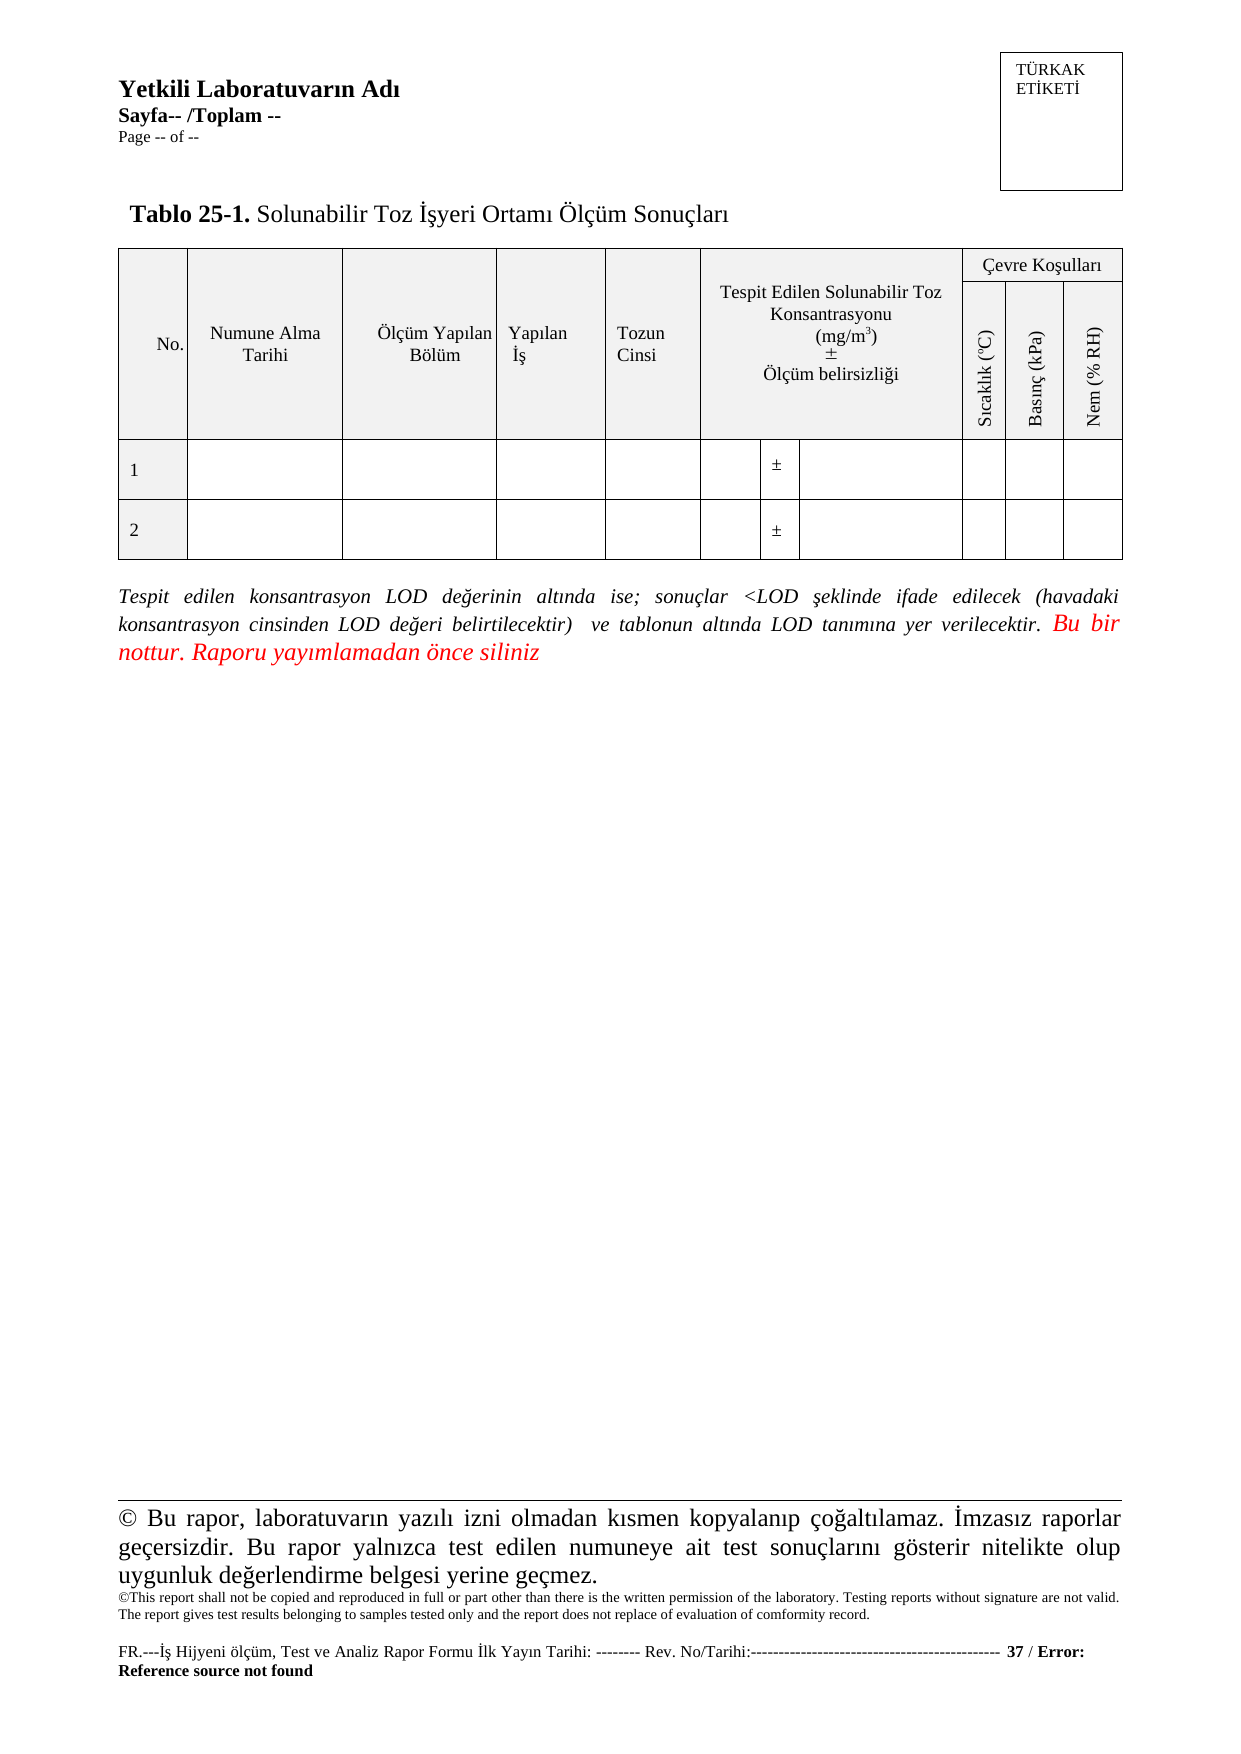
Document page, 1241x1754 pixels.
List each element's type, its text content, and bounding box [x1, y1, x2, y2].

table_cell Numune Alma Tarihi [188, 249, 342, 439]
table_cell Çevre Koşulları [963, 249, 1122, 281]
table_cell [1006, 500, 1063, 559]
table_cell [963, 500, 1005, 559]
text Tespit edilen konsantrasyon LOD değerinin altında ise; sonuçlar <LOD şeklinde ifade edilecek (havadaki konsantrasyon cinsinden LOD değeri belirtilecektir) ve tablonun altında LOD tanımına yer verilecektir. Bu bir nottur. Raporu yayımlamadan önce siliniz [118, 584, 1122, 665]
table_cell Ölçüm Yapılan Bölüm [343, 249, 496, 439]
table_cell [188, 440, 342, 499]
table_cell Yapılan İş [497, 249, 605, 439]
table_cell [188, 500, 342, 559]
table_cell [343, 440, 496, 499]
table_cell [1064, 440, 1122, 499]
table_cell Basınç (kPa) [1006, 282, 1063, 439]
table_cell [343, 500, 496, 559]
table_cell [963, 440, 1005, 499]
table_cell Tespit Edilen Solunabilir Toz Konsantrasyonu (mg/m3) Ölçüm belirsizliği [701, 249, 962, 439]
table_cell ± [761, 440, 799, 499]
table_cell [497, 500, 605, 559]
table_cell [497, 440, 605, 499]
table_cell [1006, 440, 1063, 499]
table_header Tablo 25-1. Solunabilir Toz İşyeri Ortamı Ölçüm Sonuçları [118, 200, 1122, 247]
table_cell [701, 440, 760, 499]
table_cell 1 [119, 440, 187, 499]
table_cell [606, 440, 700, 499]
table_cell Nem (% RH) [1064, 282, 1122, 439]
table_cell [1064, 500, 1122, 559]
table_cell 2 [119, 500, 187, 559]
table_cell [800, 500, 962, 559]
table_cell Tozun Cinsi [606, 249, 700, 439]
table_cell [701, 500, 760, 559]
table_cell ± [761, 500, 799, 559]
table_cell Sıcaklık (oC) [963, 282, 1005, 439]
table_cell [606, 500, 700, 559]
table_cell No. [119, 249, 187, 439]
table_cell [800, 440, 962, 499]
